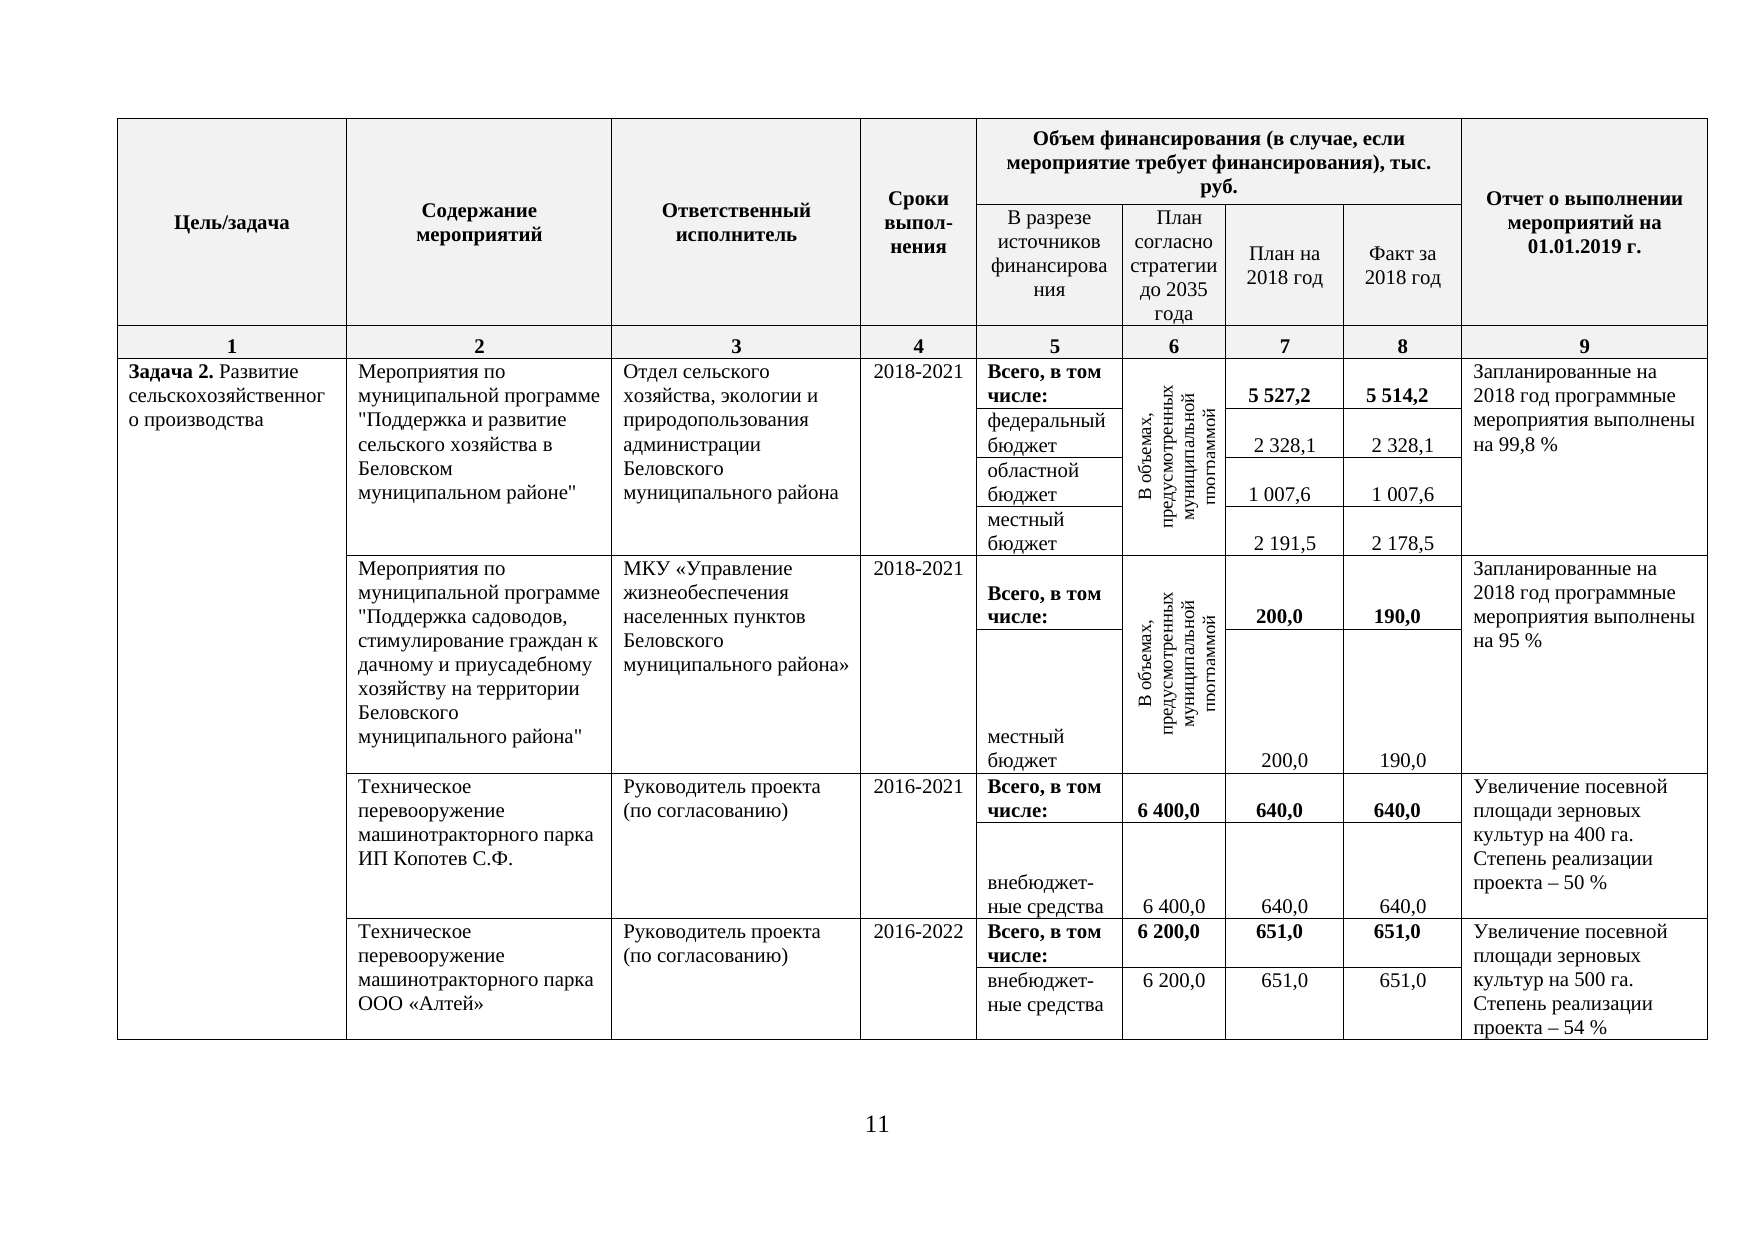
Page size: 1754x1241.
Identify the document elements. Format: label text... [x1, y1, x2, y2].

table_cell внебюджет-ные средства [977, 968, 1122, 1039]
table_cell 2 191,5 [1226, 507, 1343, 555]
table_cell Увеличение посевной площади зерновых культур на 400 га. Степень реализации проекта – 50 % [1462, 774, 1707, 918]
table_cell 190,0 [1344, 630, 1461, 772]
table_cell Техническое перевооружение машинотракторного парка ООО «Алтей» [347, 919, 611, 1039]
table_cell 6 400,0 [1123, 774, 1225, 822]
table_cell План согласно стратегии до 2035 года [1123, 205, 1225, 325]
table_cell Запланированные на 2018 год программные мероприятия выполнены на 99,8 % [1462, 359, 1707, 555]
table_cell 651,0 [1226, 968, 1343, 1039]
table_cell 1 [118, 326, 346, 358]
table_header Ответственный исполнитель [612, 119, 860, 325]
table_cell 5 527,2 [1226, 359, 1343, 407]
table_cell Запланированные на 2018 год программные мероприятия выполнены на 95 % [1462, 556, 1707, 772]
table_cell Мероприятия по муниципальной программе "Поддержка садоводов, стимулирование граждан к дачному и приусадебному хозяйству на территории Беловского муниципального района" [347, 556, 611, 772]
table_cell Всего, в том числе: [977, 556, 1122, 628]
table_cell В объемах, предусмотренных муниципальной программой [1123, 556, 1225, 772]
table_cell 2016-2021 [861, 774, 976, 918]
table_cell 651,0 [1344, 968, 1461, 1039]
table_cell 640,0 [1344, 774, 1461, 822]
table_cell Отдел сельского хозяйства, экологии и природопользования администрации Беловского муниципального района [612, 359, 860, 555]
table_cell 200,0 [1226, 556, 1343, 628]
table_cell 1 007,6 [1344, 458, 1461, 506]
table_cell 2018-2021 [861, 556, 976, 772]
table_cell Задача 2. Развитие сельскохозяйственного производства [118, 359, 346, 1039]
table_cell 3 [612, 326, 860, 358]
table_cell 1 007,6 [1226, 458, 1343, 506]
table_cell 2 178,5 [1344, 507, 1461, 555]
table_cell В объемах, предусмотренных муниципальной программой [1123, 359, 1225, 555]
table_cell Всего, в том числе: [977, 919, 1122, 967]
table_header Объем финансирования (в случае, если мероприятие требует финансирования), тыс. руб. [977, 119, 1461, 204]
table_cell Увеличение посевной площади зерновых культур на 500 га. Степень реализации проекта – 54 % [1462, 919, 1707, 1039]
table_cell 2 328,1 [1226, 409, 1343, 457]
table_cell 6 200,0 [1123, 919, 1225, 967]
table_cell 6 200,0 [1123, 968, 1225, 1039]
table_cell 8 [1344, 326, 1461, 358]
table_cell 2018-2021 [861, 359, 976, 555]
table_cell 5 514,2 [1344, 359, 1461, 407]
table_cell 2 328,1 [1344, 409, 1461, 457]
table_cell Мероприятия по муниципальной программе "Поддержка и развитие сельского хозяйства в Беловском муниципальном районе" [347, 359, 611, 555]
table_cell Всего, в том числе: [977, 774, 1122, 822]
table_cell 9 [1462, 326, 1707, 358]
table_cell 651,0 [1344, 919, 1461, 967]
table_cell 200,0 [1226, 630, 1343, 772]
table_cell Техническое перевооружение машинотракторного парка ИП Копотев С.Ф. [347, 774, 611, 918]
table_cell Руководитель проекта (по согласованию) [612, 774, 860, 918]
table_cell Руководитель проекта (по согласованию) [612, 919, 860, 1039]
table_cell 6 [1123, 326, 1225, 358]
table_cell федеральный бюджет [977, 409, 1122, 457]
table_cell План на 2018 год [1226, 205, 1343, 325]
table_cell Факт за 2018 год [1344, 205, 1461, 325]
table_cell В разрезе источников финансирования [977, 205, 1122, 325]
table_header Сроки выпол-нения [861, 119, 976, 325]
table_cell 6 400,0 [1123, 823, 1225, 918]
table_cell 640,0 [1226, 823, 1343, 918]
table_cell местный бюджет [977, 630, 1122, 772]
table_header Отчет о выполнении мероприятий на 01.01.2019 г. [1462, 119, 1707, 325]
table_cell 5 [977, 326, 1122, 358]
table_cell Всего, в том числе: [977, 359, 1122, 407]
table_cell 4 [861, 326, 976, 358]
table_header Содержание мероприятий [347, 119, 611, 325]
table_header Цель/задача [118, 119, 346, 325]
table_cell областной бюджет [977, 458, 1122, 506]
table_cell 2 [347, 326, 611, 358]
table_cell местный бюджет [977, 507, 1122, 555]
table_cell 651,0 [1226, 919, 1343, 967]
table_cell МКУ «Управление жизнеобеспечения населенных пунктов Беловского муниципального района» [612, 556, 860, 772]
table_cell 190,0 [1344, 556, 1461, 628]
table_cell внебюджет-ные средства [977, 823, 1122, 918]
table_cell 7 [1226, 326, 1343, 358]
table_cell 640,0 [1226, 774, 1343, 822]
table_cell 2016-2022 [861, 919, 976, 1039]
table_cell 640,0 [1344, 823, 1461, 918]
